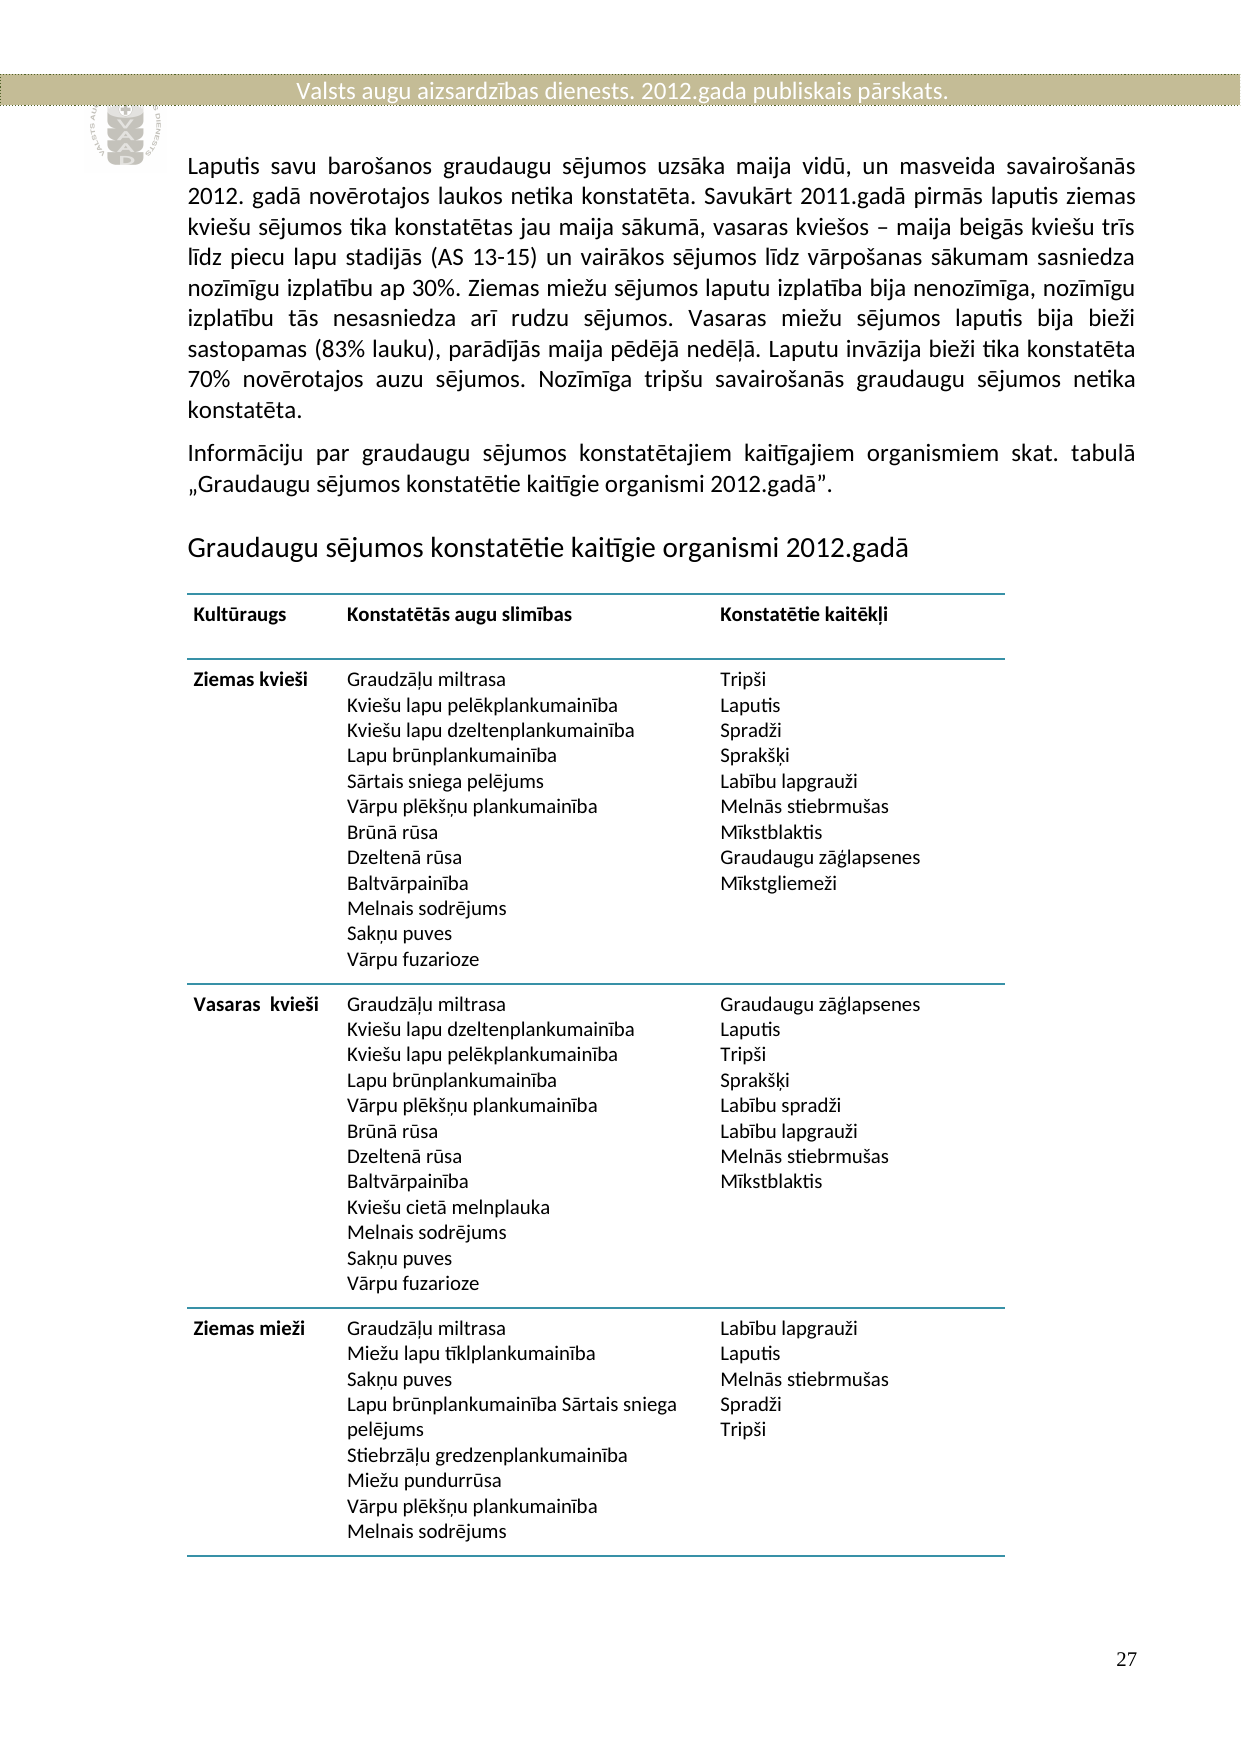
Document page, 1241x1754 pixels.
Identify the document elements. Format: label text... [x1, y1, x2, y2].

table_cell Graudzāļu miltrasa Miežu lapu tīklplankumainība Sakņu puves Lapu brūnplankumainība Sārtais sniega pelējums Stiebrzāļu gredzenplankumainība Miežu pundurrūsa Vārpu plēkšņu plankumainība Melnais sodrējums [341, 1309, 714, 1555]
table_cell Graudaugu zāģlapsenes Laputis Tripši Sprakšķi Labību spradži Labību lapgrauži Melnās stiebrmušas Mīkstblaktis [714, 985, 1005, 1307]
text Laputis savu barošanos graudaugu sējumos uzsāka maija vidū, un masveida savairošanās 2012. gadā novērotajos laukos netika konstatēta. Savukārt 2011.gadā pirmās laputis ziemas kviešu sējumos tika konstatētas jau maija sākumā, vasaras kviešos – maija beigās kviešu trīs līdz piecu lapu stadijās (AS 13-15) un vairākos sējumos līdz vārpošanas sākumam sasniedza nozīmīgu izplatību ap 30%. Ziemas miežu sējumos laputu izplatība bija nenozīmīga, nozīmīgu izplatību tās nesasniedza arī rudzu sējumos. Vasaras miežu sējumos laputis bija bieži sastopamas (83% lauku), parādījās maija pēdējā nedēļā. Laputu invāzija bieži tika konstatēta 70% novērotajos auzu sējumos. Nozīmīga tripšu savairošanās graudaugu sējumos netika konstatēta. [187, 150, 1137, 425]
text Graudaugu sējumos konstatētie kaitīgie organismi 2012.gadā [187, 529, 1137, 564]
table_cell Graudzāļu miltrasa Kviešu lapu dzeltenplankumainība Kviešu lapu pelēkplankumainība Lapu brūnplankumainība Vārpu plēkšņu plankumainība Brūnā rūsa Dzeltenā rūsa Baltvārpainība Kviešu cietā melnplauka Melnais sodrējums Sakņu puves Vārpu fuzarioze [341, 985, 714, 1307]
table_header Kultūraugs [187, 595, 341, 658]
text Informāciju par graudaugu sējumos konstatētajiem kaitīgajiem organismiem skat. tabulā „Graudaugu sējumos konstatētie kaitīgie organismi 2012.gadā”. [187, 437, 1137, 498]
table_cell Labību lapgrauži Laputis Melnās stiebrmušas Spradži Tripši [714, 1309, 1005, 1555]
table_cell Ziemas kvieši [187, 660, 341, 983]
table_cell Tripši Laputis Spradži Sprakšķi Labību lapgrauži Melnās stiebrmušas Mīkstblaktis Graudaugu zāģlapsenes Mīkstgliemeži [714, 660, 1005, 983]
table_cell Ziemas mieži [187, 1309, 341, 1555]
table_cell Graudzāļu miltrasa Kviešu lapu pelēkplankumainība Kviešu lapu dzeltenplankumainība Lapu brūnplankumainība Sārtais sniega pelējums Vārpu plēkšņu plankumainība Brūnā rūsa Dzeltenā rūsa Baltvārpainība Melnais sodrējums Sakņu puves Vārpu fuzarioze [341, 660, 714, 983]
table_header Konstatētās augu slimības [341, 595, 714, 658]
table_cell Vasaras kvieši [187, 985, 341, 1307]
table_header Konstatētie kaitēkļi [714, 595, 1005, 658]
